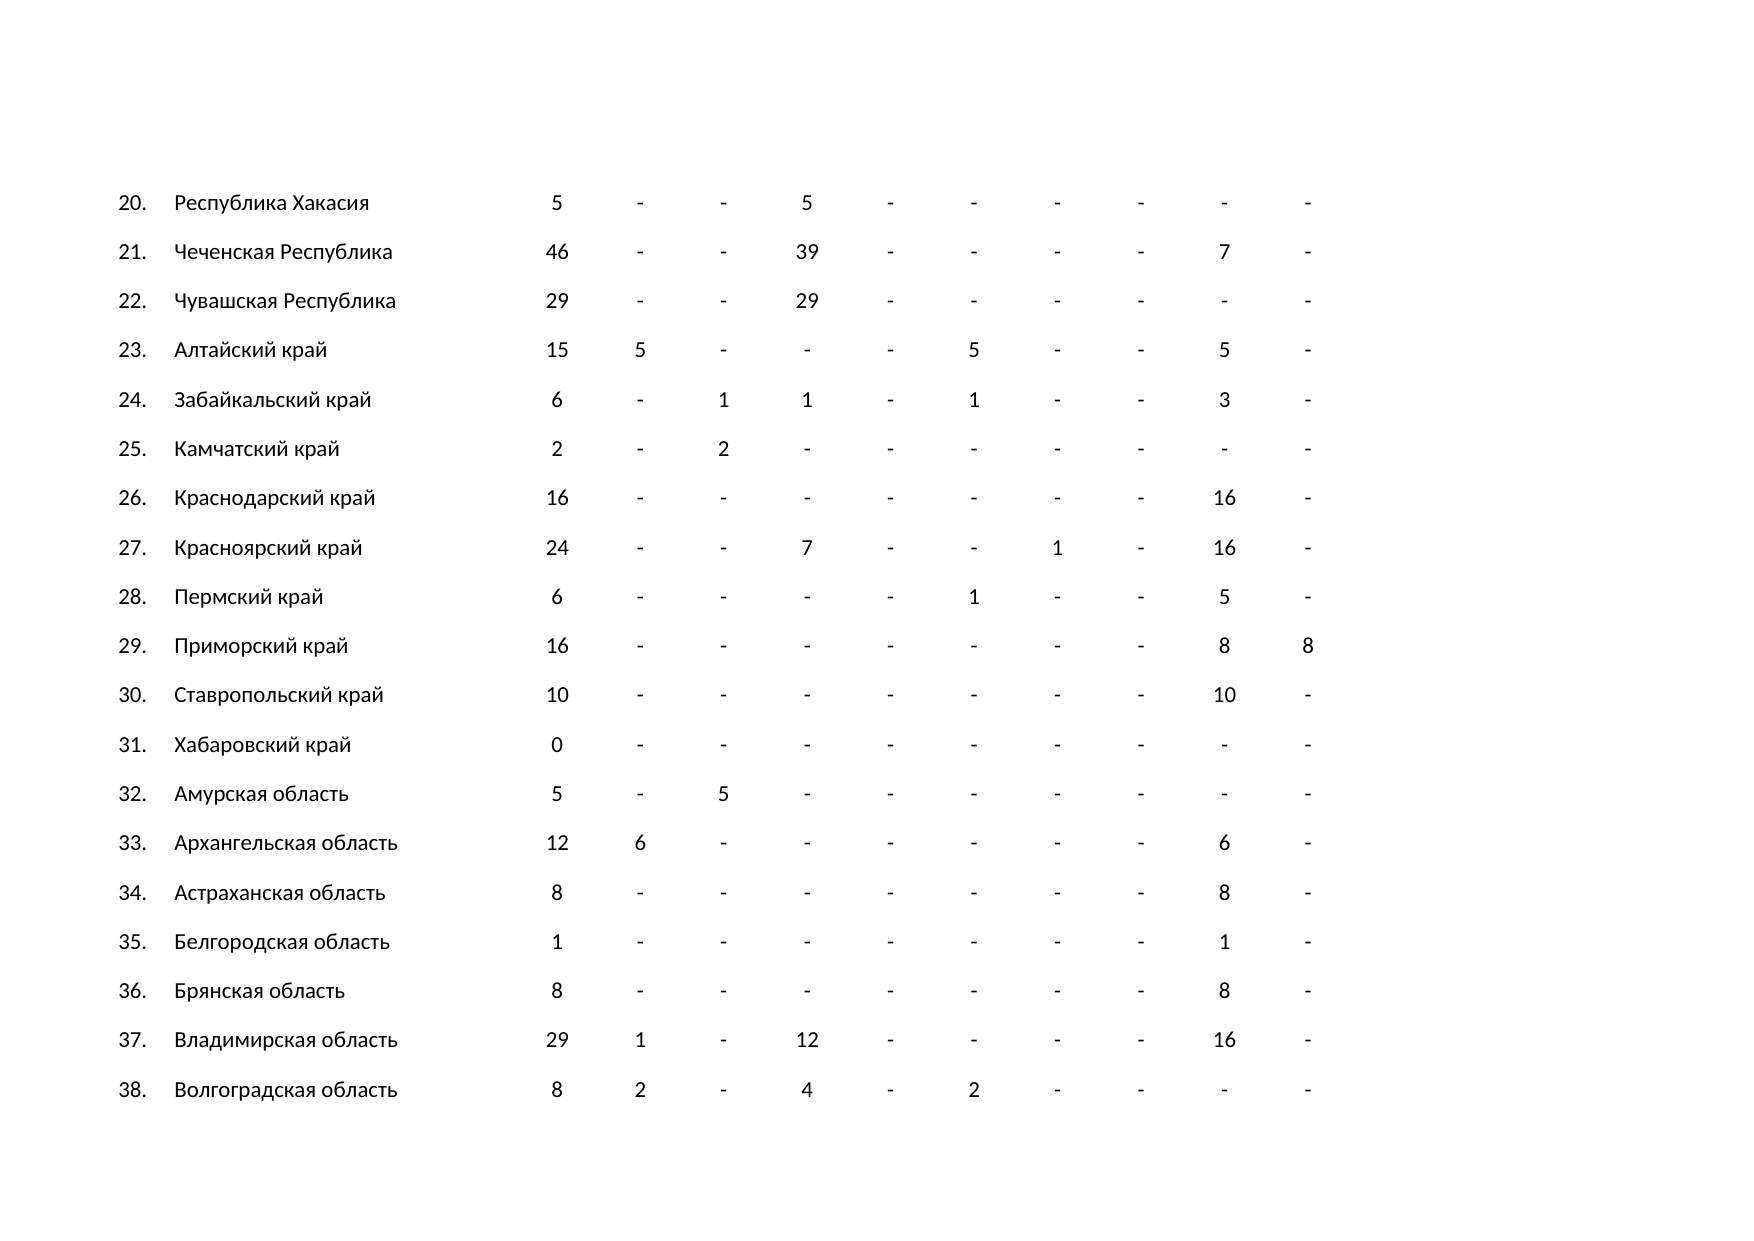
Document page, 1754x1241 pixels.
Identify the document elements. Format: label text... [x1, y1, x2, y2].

table_cell - [1266, 374, 1350, 423]
table_cell - [599, 670, 682, 719]
table_cell 0 [516, 719, 598, 768]
table_cell Ставропольский край [168, 670, 516, 719]
table_cell - [765, 621, 849, 670]
table_cell - [599, 522, 682, 571]
table_cell - [849, 769, 932, 818]
table_cell 5 [1183, 325, 1266, 374]
table_cell 8 [516, 966, 598, 1015]
table_cell - [682, 818, 765, 867]
table_cell - [1183, 719, 1266, 768]
table_cell - [1183, 276, 1266, 325]
table_cell - [765, 424, 849, 473]
table_cell 46 [516, 226, 598, 276]
table_cell - [765, 867, 849, 916]
table_cell - [1016, 769, 1099, 818]
table_cell - [1099, 226, 1182, 276]
table_cell - [682, 719, 765, 768]
table_cell - [849, 522, 932, 571]
table_cell 2 [682, 424, 765, 473]
table_cell 37. [112, 1015, 168, 1064]
table_cell Красноярский край [168, 522, 516, 571]
table_cell - [849, 1015, 932, 1064]
table_cell - [682, 916, 765, 966]
table_cell - [599, 769, 682, 818]
table_cell 29 [516, 1015, 598, 1064]
table_cell - [765, 966, 849, 1015]
table_cell - [1266, 571, 1350, 621]
table_cell - [1016, 177, 1099, 226]
table_cell - [682, 670, 765, 719]
table_cell - [599, 473, 682, 522]
table_cell 2 [932, 1064, 1016, 1113]
table_cell 5 [599, 325, 682, 374]
table_cell - [1016, 966, 1099, 1015]
table_cell - [849, 325, 932, 374]
table_cell 16 [516, 473, 598, 522]
table_cell - [599, 374, 682, 423]
table_cell - [1266, 473, 1350, 522]
table_cell 24. [112, 374, 168, 423]
table_cell - [765, 571, 849, 621]
table_cell - [1099, 325, 1182, 374]
table_cell - [849, 473, 932, 522]
table_cell - [1016, 276, 1099, 325]
table_cell - [1266, 719, 1350, 768]
table_cell - [1099, 571, 1182, 621]
table_cell 24 [516, 522, 598, 571]
table_cell - [1099, 769, 1182, 818]
table_cell Краснодарский край [168, 473, 516, 522]
table_cell 30. [112, 670, 168, 719]
table_cell Архангельская область [168, 818, 516, 867]
table_cell 3 [1183, 374, 1266, 423]
table_cell - [682, 1064, 765, 1113]
table_cell 7 [1183, 226, 1266, 276]
table_cell - [682, 522, 765, 571]
table_cell - [1099, 818, 1182, 867]
table_cell - [1266, 670, 1350, 719]
table_cell - [932, 916, 1016, 966]
table_cell - [765, 325, 849, 374]
table_cell - [1016, 621, 1099, 670]
table_cell 29. [112, 621, 168, 670]
table_cell - [849, 719, 932, 768]
table_cell - [1099, 177, 1182, 226]
table_cell - [1099, 966, 1182, 1015]
table_cell - [765, 916, 849, 966]
table_cell - [1016, 670, 1099, 719]
table_cell Приморский край [168, 621, 516, 670]
table_cell - [682, 867, 765, 916]
table_cell - [1183, 769, 1266, 818]
table_cell - [1266, 1015, 1350, 1064]
table_cell - [1099, 621, 1182, 670]
table_cell - [849, 916, 932, 966]
table_cell - [1099, 522, 1182, 571]
table_cell - [849, 571, 932, 621]
table_cell - [682, 1015, 765, 1064]
table_cell 32. [112, 769, 168, 818]
table_cell 1 [1016, 522, 1099, 571]
table_cell - [599, 719, 682, 768]
table_cell Астраханская область [168, 867, 516, 916]
table_cell 16 [1183, 1015, 1266, 1064]
table_cell 34. [112, 867, 168, 916]
table_cell - [932, 473, 1016, 522]
table_cell - [932, 769, 1016, 818]
table_cell - [599, 966, 682, 1015]
table_cell - [1016, 916, 1099, 966]
table_cell 8 [1183, 966, 1266, 1015]
table_cell - [1266, 276, 1350, 325]
table_cell - [765, 818, 849, 867]
table_cell 27. [112, 522, 168, 571]
table_cell 31. [112, 719, 168, 768]
table_cell 6 [516, 571, 598, 621]
table_cell - [599, 276, 682, 325]
table_cell - [932, 226, 1016, 276]
table_cell Амурская область [168, 769, 516, 818]
table_cell - [932, 522, 1016, 571]
table_cell - [1016, 571, 1099, 621]
table_cell - [932, 719, 1016, 768]
table_cell 21. [112, 226, 168, 276]
table_cell - [849, 177, 932, 226]
table_cell 2 [516, 424, 598, 473]
table_cell 38. [112, 1064, 168, 1113]
table_cell - [932, 424, 1016, 473]
table_cell - [849, 966, 932, 1015]
table_cell - [599, 424, 682, 473]
table_cell Белгородская область [168, 916, 516, 966]
table_cell 39 [765, 226, 849, 276]
table_cell 35. [112, 916, 168, 966]
table_cell 23. [112, 325, 168, 374]
table_cell - [1099, 1064, 1182, 1113]
table_cell - [682, 325, 765, 374]
table_cell - [849, 621, 932, 670]
table_cell 12 [516, 818, 598, 867]
table_cell - [1183, 424, 1266, 473]
table_cell - [1266, 226, 1350, 276]
table_cell - [765, 769, 849, 818]
table_cell Владимирская область [168, 1015, 516, 1064]
table_cell - [849, 670, 932, 719]
table_cell 22. [112, 276, 168, 325]
table_cell 5 [682, 769, 765, 818]
table_cell Республика Хакасия [168, 177, 516, 226]
table_cell 28. [112, 571, 168, 621]
table_cell 33. [112, 818, 168, 867]
table_cell - [1016, 325, 1099, 374]
table_cell - [932, 670, 1016, 719]
table_cell - [932, 276, 1016, 325]
table_cell - [1099, 670, 1182, 719]
table_cell 8 [1183, 621, 1266, 670]
table_cell - [682, 276, 765, 325]
table_cell - [599, 867, 682, 916]
table_cell 5 [1183, 571, 1266, 621]
table_cell 16 [1183, 522, 1266, 571]
table_cell 2 [599, 1064, 682, 1113]
table_cell 16 [1183, 473, 1266, 522]
table_cell Чувашская Республика [168, 276, 516, 325]
table_cell - [1099, 1015, 1182, 1064]
table_cell Камчатский край [168, 424, 516, 473]
table_cell 26. [112, 473, 168, 522]
table_cell - [599, 571, 682, 621]
table_cell - [1016, 473, 1099, 522]
table_cell - [849, 424, 932, 473]
table_cell 15 [516, 325, 598, 374]
table_cell - [1016, 867, 1099, 916]
table_cell Чеченская Республика [168, 226, 516, 276]
table_cell 1 [932, 571, 1016, 621]
table_cell Хабаровский край [168, 719, 516, 768]
table_cell - [849, 818, 932, 867]
table_cell 36. [112, 966, 168, 1015]
table_cell - [765, 670, 849, 719]
table_cell - [932, 1015, 1016, 1064]
table_cell - [1183, 1064, 1266, 1113]
table_cell Забайкальский край [168, 374, 516, 423]
table_cell - [1016, 226, 1099, 276]
table_cell - [1099, 867, 1182, 916]
table_cell 1 [516, 916, 598, 966]
table_cell Алтайский край [168, 325, 516, 374]
table_cell 29 [516, 276, 598, 325]
table_cell 1 [1183, 916, 1266, 966]
table_cell 10 [1183, 670, 1266, 719]
table_cell - [932, 818, 1016, 867]
table_cell Брянская область [168, 966, 516, 1015]
table_cell - [1016, 818, 1099, 867]
table_cell - [1016, 374, 1099, 423]
table_cell - [849, 226, 932, 276]
table_cell 6 [1183, 818, 1266, 867]
table_cell - [682, 226, 765, 276]
table_cell - [682, 473, 765, 522]
table_cell - [1016, 1015, 1099, 1064]
table_cell - [765, 719, 849, 768]
table_cell - [1266, 966, 1350, 1015]
table_cell - [932, 966, 1016, 1015]
table_cell Пермский край [168, 571, 516, 621]
table_cell 8 [1266, 621, 1350, 670]
table_cell 20. [112, 177, 168, 226]
table_cell 1 [765, 374, 849, 423]
table_cell - [682, 621, 765, 670]
table_cell - [1099, 374, 1182, 423]
table_cell - [849, 276, 932, 325]
table_cell 8 [516, 1064, 598, 1113]
table_cell - [682, 571, 765, 621]
table_cell - [1266, 818, 1350, 867]
table_cell - [599, 226, 682, 276]
table_cell - [1183, 177, 1266, 226]
table_cell - [599, 621, 682, 670]
table_cell - [1266, 867, 1350, 916]
table_cell 5 [516, 177, 598, 226]
table_cell - [849, 374, 932, 423]
table_cell - [849, 867, 932, 916]
table_cell 4 [765, 1064, 849, 1113]
table_cell - [932, 867, 1016, 916]
table_cell 1 [599, 1015, 682, 1064]
table_cell - [1099, 916, 1182, 966]
table_cell 7 [765, 522, 849, 571]
table_cell - [765, 473, 849, 522]
table_cell - [1099, 424, 1182, 473]
table_cell - [1099, 719, 1182, 768]
table_cell 1 [682, 374, 765, 423]
table_cell - [682, 966, 765, 1015]
table_cell - [1016, 424, 1099, 473]
table_cell - [1266, 522, 1350, 571]
table_cell - [1099, 473, 1182, 522]
table_cell - [1266, 424, 1350, 473]
table_cell 16 [516, 621, 598, 670]
table_cell 6 [516, 374, 598, 423]
table_cell - [1266, 916, 1350, 966]
table_cell 10 [516, 670, 598, 719]
table_cell - [1266, 1064, 1350, 1113]
table_cell 29 [765, 276, 849, 325]
table_cell - [1099, 276, 1182, 325]
table_cell 6 [599, 818, 682, 867]
table_cell - [932, 177, 1016, 226]
table_cell - [1016, 1064, 1099, 1113]
table_cell - [1266, 325, 1350, 374]
table_cell - [849, 1064, 932, 1113]
table_cell - [1266, 177, 1350, 226]
table_cell 12 [765, 1015, 849, 1064]
table_cell 5 [765, 177, 849, 226]
table_cell - [1016, 719, 1099, 768]
table_cell Волгоградская область [168, 1064, 516, 1113]
table_cell - [599, 177, 682, 226]
table_cell 5 [516, 769, 598, 818]
table_cell - [682, 177, 765, 226]
table_cell - [1266, 769, 1350, 818]
table_cell - [932, 621, 1016, 670]
table_cell 25. [112, 424, 168, 473]
table_cell - [599, 916, 682, 966]
table_cell 5 [932, 325, 1016, 374]
table_cell 8 [516, 867, 598, 916]
table_cell 8 [1183, 867, 1266, 916]
table_cell 1 [932, 374, 1016, 423]
